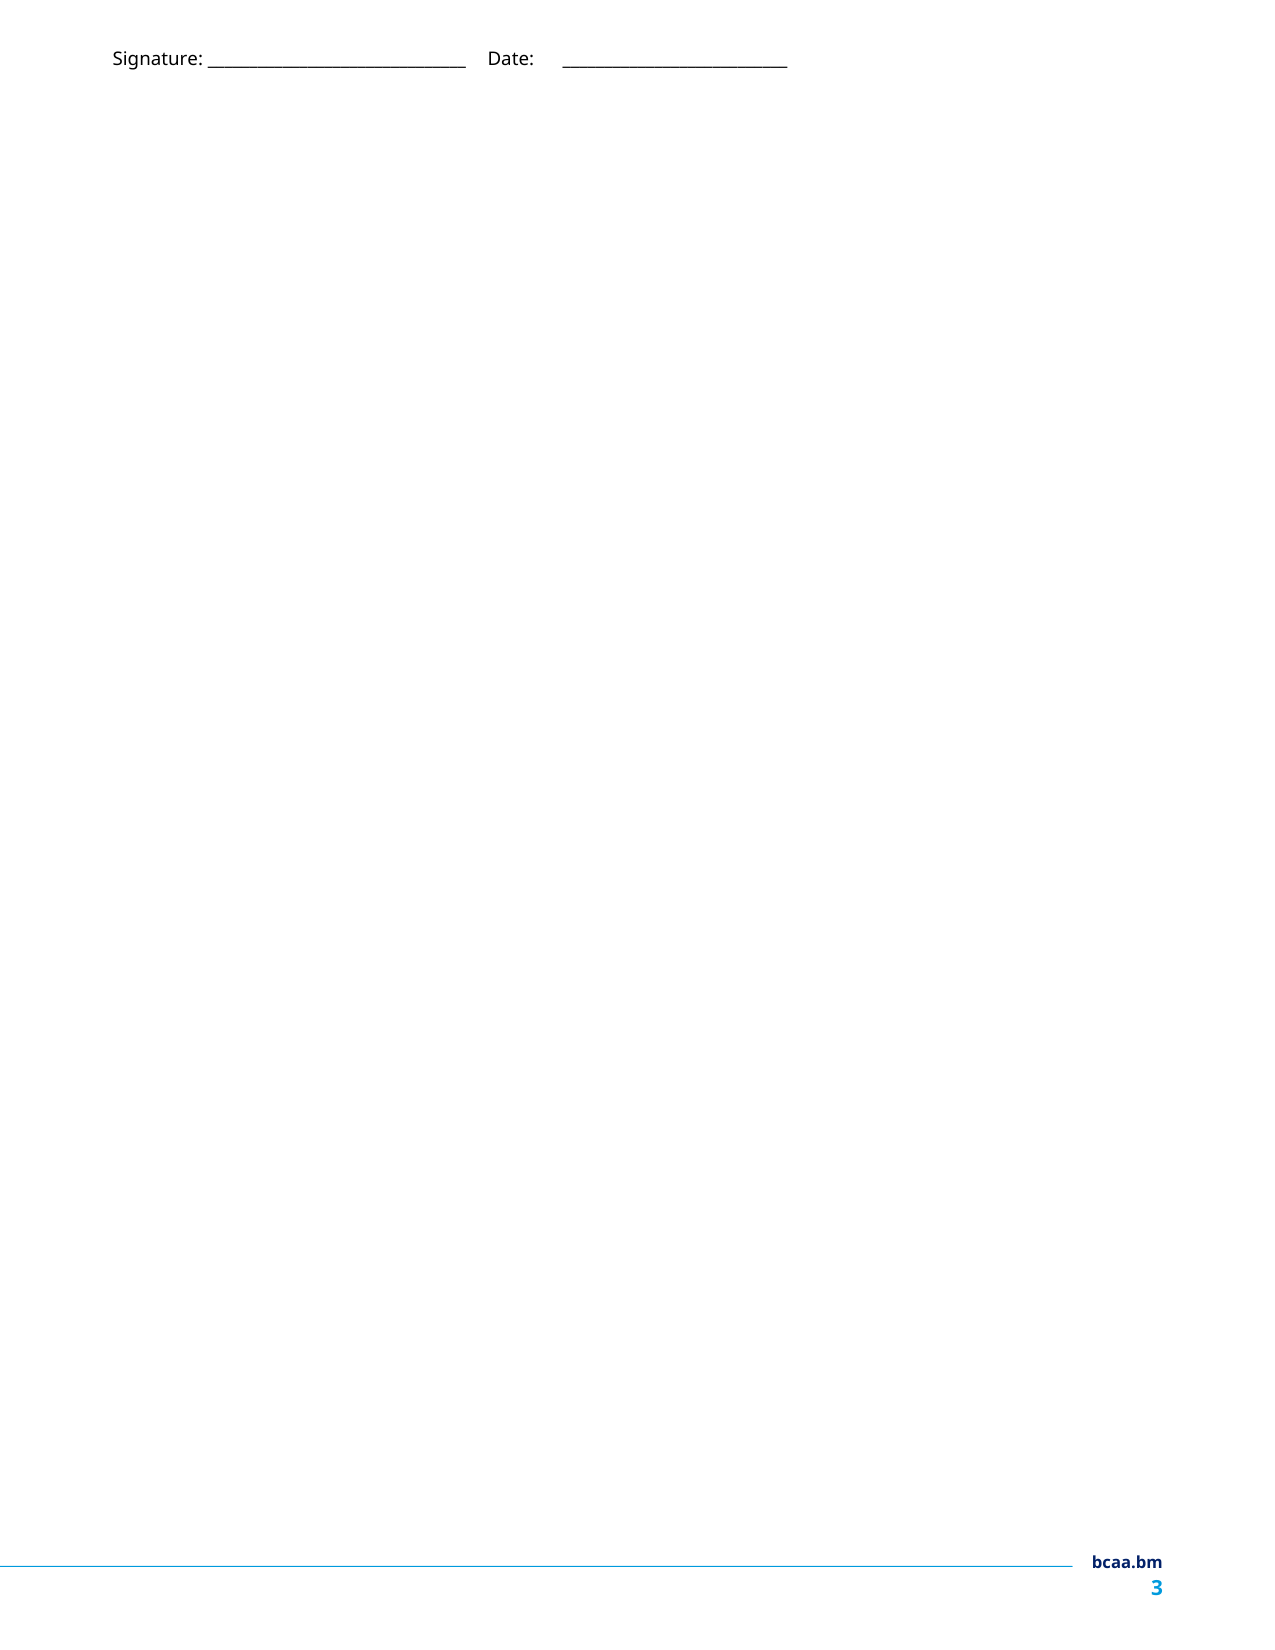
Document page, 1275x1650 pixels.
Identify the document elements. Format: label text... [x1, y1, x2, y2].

text Signature: _______________________________ Date: ___________________________ [112, 45, 1108, 71]
